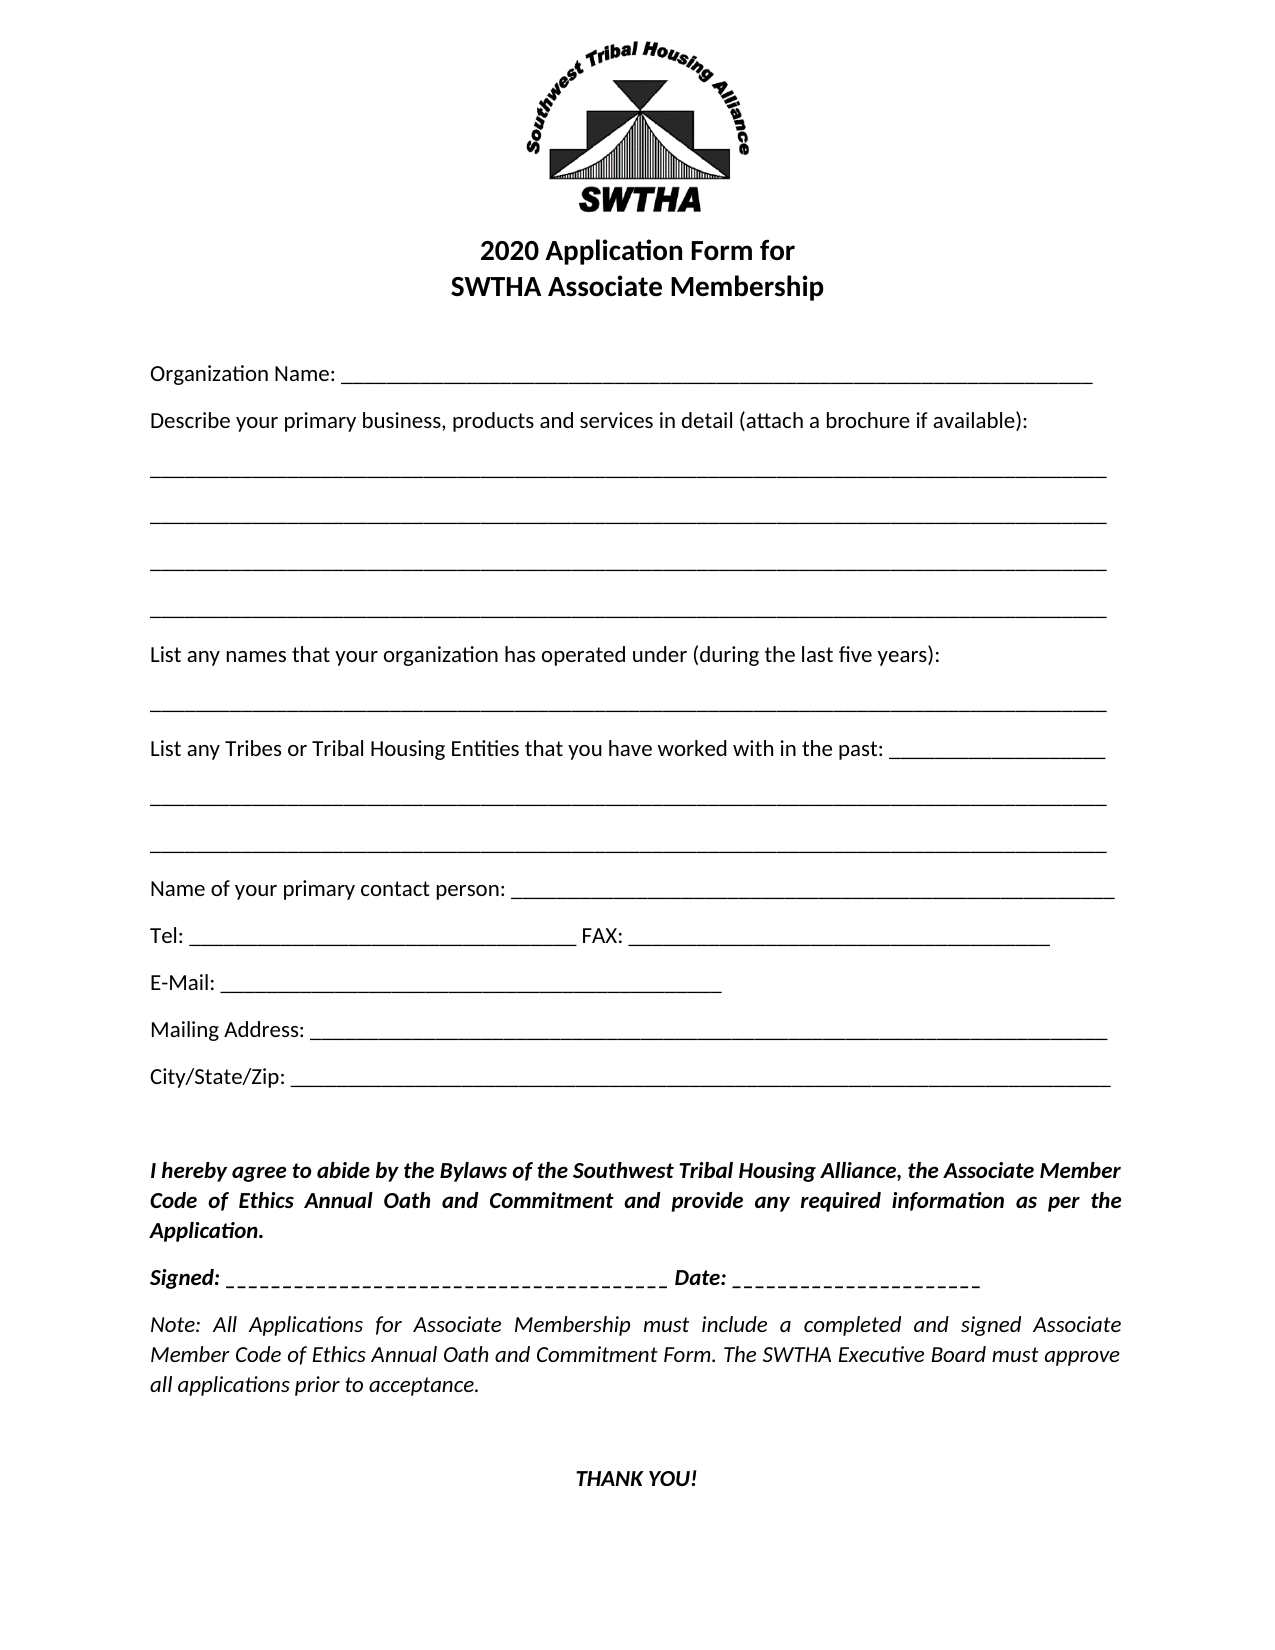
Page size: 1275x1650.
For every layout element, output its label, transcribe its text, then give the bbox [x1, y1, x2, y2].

text List any Tribes or Tribal Housing Entities that you have worked with in the past: ___________________ [150, 734, 1125, 762]
text List any names that your organization has operated under (during the last five years): [150, 640, 1125, 668]
text Note: All Applications for Associate Membership must include a completed and signed Associate Member Code of Ethics Annual Oath and Commitment Form. The SWTHA Executive Board must approve all applications prior to acceptance. [150, 1310, 1125, 1398]
text Mailing Address: ______________________________________________________________________ [150, 1015, 1125, 1043]
text ____________________________________________________________________________________ [150, 687, 1125, 715]
text I hereby agree to abide by the Bylaws of the Southwest Tribal Housing Alliance, the Associate Member Code of Ethics Annual Oath and Commitment and provide any required information as per the Application. [150, 1156, 1125, 1244]
text Organization Name: __________________________________________________________________ [150, 359, 1125, 387]
text ____________________________________________________________________________________ [150, 453, 1125, 481]
text City/State/Zip: ________________________________________________________________________ [150, 1062, 1125, 1090]
text ____________________________________________________________________________________ [150, 499, 1125, 527]
text Tel: __________________________________ FAX: _____________________________________ [150, 921, 1125, 949]
text ____________________________________________________________________________________ [150, 828, 1125, 856]
text 2020 Application Form for [150, 232, 1125, 268]
text ____________________________________________________________________________________ [150, 593, 1125, 621]
text SWTHA Associate Membership [150, 268, 1125, 304]
text THANK YOU! [150, 1464, 1125, 1492]
text Describe your primary business, products and services in detail (attach a brochure if available): [150, 406, 1125, 434]
text ____________________________________________________________________________________ [150, 546, 1125, 574]
picture [522, 39, 753, 218]
text E-Mail: ____________________________________________ [150, 968, 1125, 996]
text Name of your primary contact person: _____________________________________________________ [150, 874, 1125, 902]
text Signed: _______________________________________ Date: ______________________ [150, 1263, 1125, 1291]
text ____________________________________________________________________________________ [150, 781, 1125, 809]
